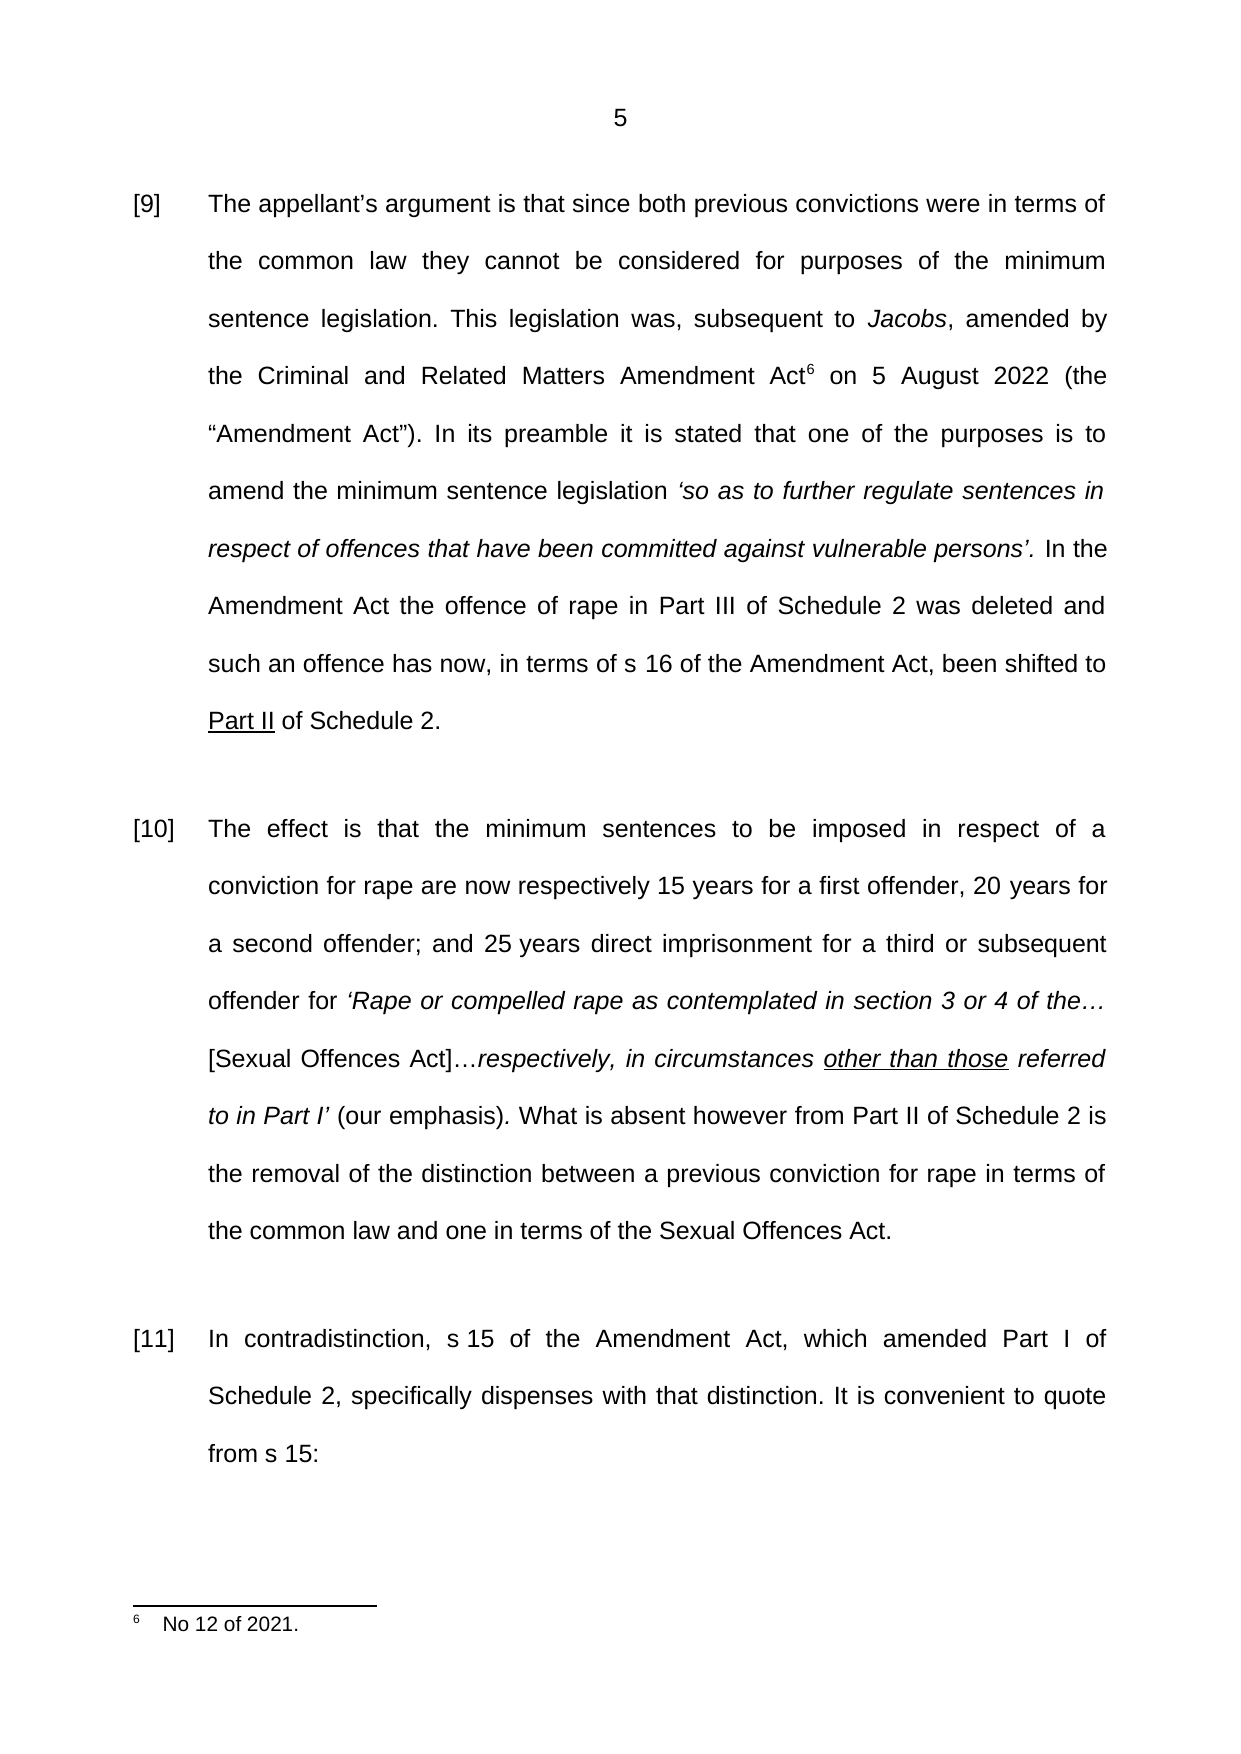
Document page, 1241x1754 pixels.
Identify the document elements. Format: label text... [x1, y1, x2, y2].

text [9] The appellant’s argument is that since both previous convictions were in terms of the common law they cannot be considered for purposes of the minimum sentence legislation. This legislation was, subsequent to Jacobs, amended by the Criminal and Related Matters Amendment Act on 5 August 2022 (the “Amendment Act”). In its preamble it is stated that one of the purposes is to amend the minimum sentence legislation ‘so as to further regulate sentences in respect of offences that have been committed against vulnerable persons’. In the Amendment Act the offence of rape in Part III of Schedule 2 was deleted and such an offence has now, in terms of s 16 of the Amendment Act, been shifted to Part II of Schedule 2. [133, 189, 1107, 735]
text [11] In contradistinction, s 15 of the Amendment Act, which amended Part I of Schedule 2, specifically dispenses with that distinction. It is convenient to quote from s 15: [133, 1324, 1107, 1467]
text [10] The effect is that the minimum sentences to be imposed in respect of a conviction for rape are now respectively 15 years for a first offender, 20 years for a second offender; and 25 years direct imprisonment for a third or subsequent offender for ‘Rape or compelled rape as contemplated in section 3 or 4 of the… [Sexual Offences Act]…respectively, in circumstances other than those referred to in Part I’ (our emphasis). What is absent however from Part II of Schedule 2 is the removal of the distinction between a previous conviction for rape in terms of the common law and one in terms of the Sexual Offences Act. [133, 814, 1107, 1245]
